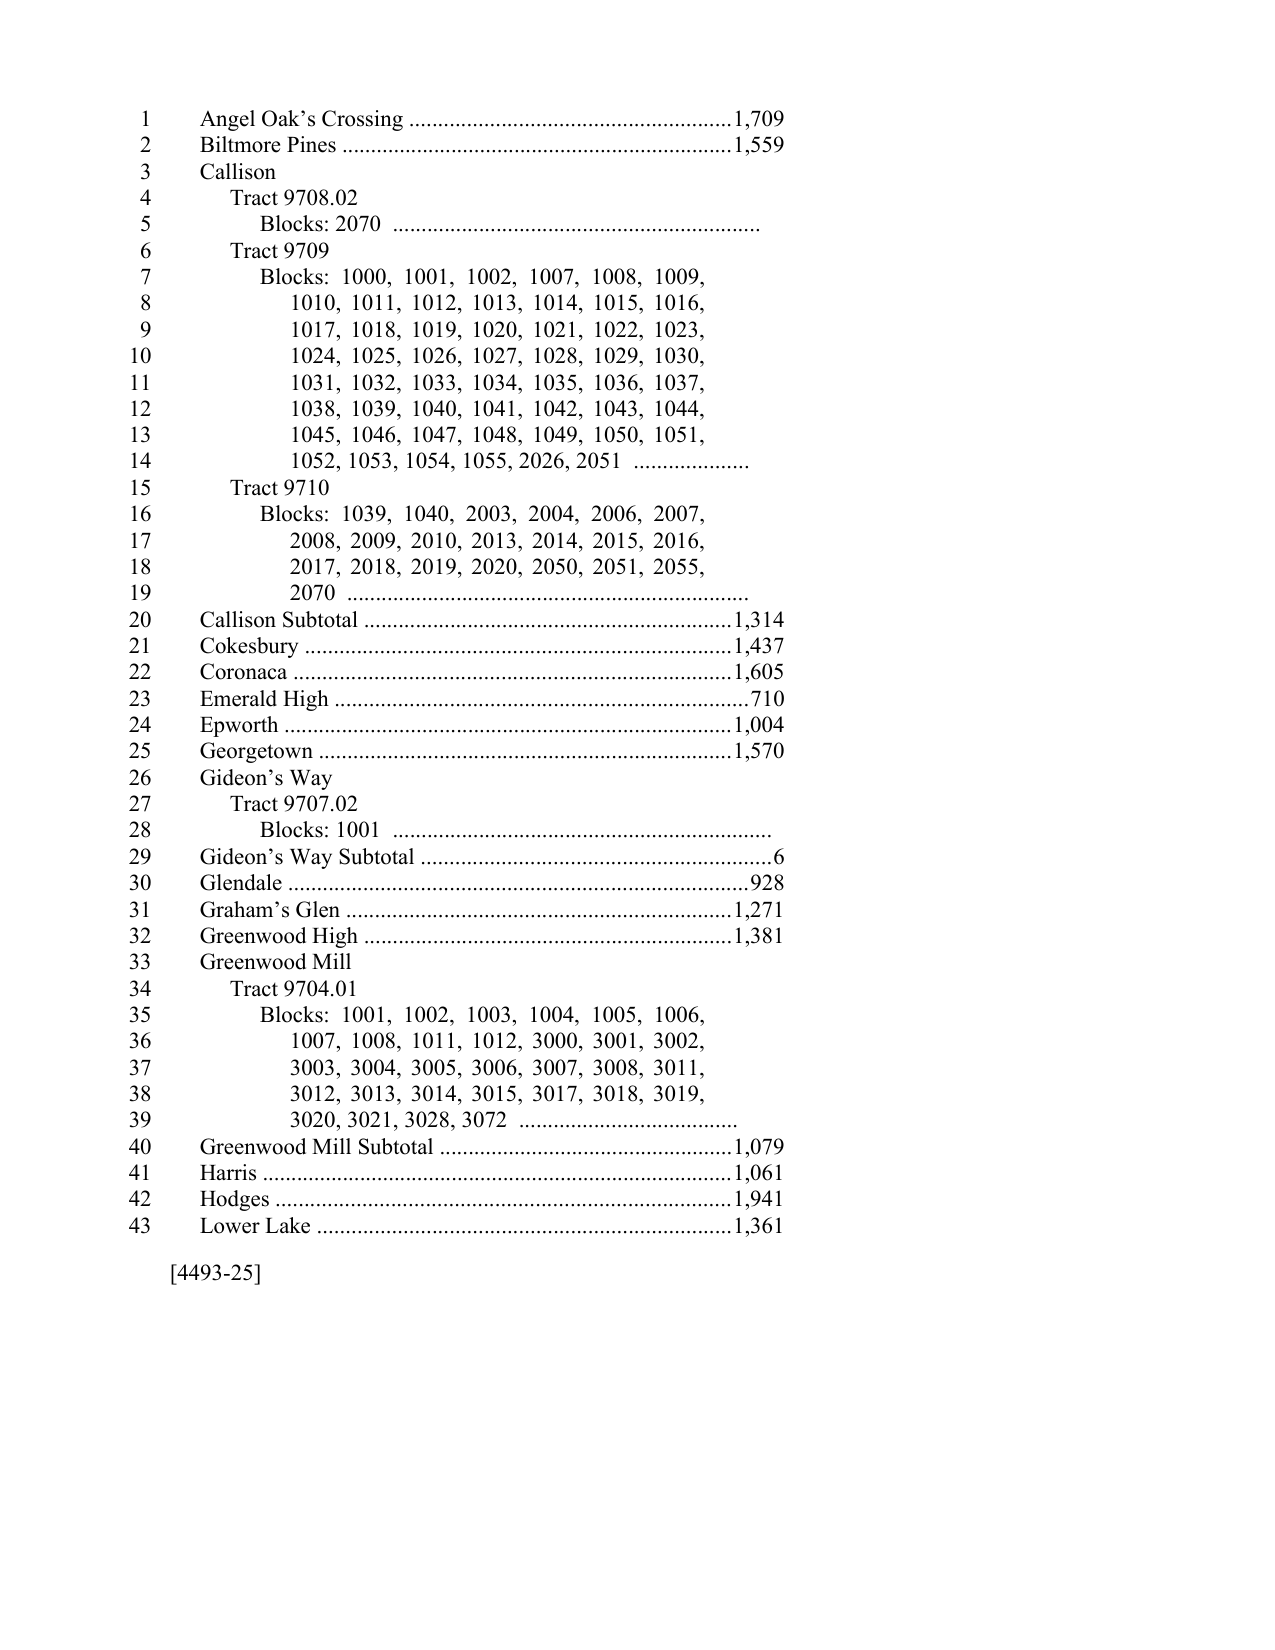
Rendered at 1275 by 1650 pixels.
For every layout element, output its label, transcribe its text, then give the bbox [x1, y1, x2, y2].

text Glendale 928 [199, 869, 787, 896]
text Tract 9704.01 [229, 975, 787, 1001]
text Emerald High 710 [199, 685, 787, 711]
text Tract 9708.02 [229, 184, 787, 210]
text Tract 9709 [229, 237, 787, 263]
text Blocks: 1039, 1040, 2003, 2004, 2006, 2007, 2008, 2009, 2010, 2013, 2014, 2015, 2016, 2017, 2018, 2019, 2020, 2050, 2051, 2055, 2070 338 [259, 500, 705, 606]
text Georgetown 1,570 [199, 737, 787, 764]
text Callison [199, 158, 787, 184]
text Blocks: 1001, 1002, 1003, 1004, 1005, 1006, 1007, 1008, 1011, 1012, 3000, 3001, 3002, 3003, 3004, 3005, 3006, 3007, 3008, 3011, 3012, 3013, 3014, 3015, 3017, 3018, 3019, 3020, 3021, 3028, 3072 1079 [259, 1001, 705, 1133]
text Cokesbury 1,437 [199, 632, 787, 658]
text Lower Lake 1,361 [199, 1212, 787, 1238]
text Greenwood Mill [199, 948, 787, 975]
text Coronaca 1,605 [199, 658, 787, 685]
text Hodges 1,941 [199, 1186, 787, 1212]
text Greenwood High 1,381 [199, 922, 787, 948]
text Harris 1,061 [199, 1159, 787, 1186]
text Angel Oak’s Crossing 1,709 [199, 105, 787, 131]
text Gideon’s Way [199, 764, 787, 790]
text Gideon’s Way Subtotal 6 [199, 843, 787, 869]
text Tract 9710 [229, 474, 787, 500]
text Blocks: 1001 6 [259, 817, 705, 843]
text Blocks: 2070 15 [259, 210, 705, 237]
text Graham’s Glen 1,271 [199, 896, 787, 922]
text Blocks: 1000, 1001, 1002, 1007, 1008, 1009, 1010, 1011, 1012, 1013, 1014, 1015, 1016, 1017, 1018, 1019, 1020, 1021, 1022, 1023, 1024, 1025, 1026, 1027, 1028, 1029, 1030, 1031, 1032, 1033, 1034, 1035, 1036, 1037, 1038, 1039, 1040, 1041, 1042, 1043, 1044, 1045, 1046, 1047, 1048, 1049, 1050, 1051, 1052, 1053, 1054, 1055, 2026, 2051 961 [259, 263, 705, 474]
text Tract 9707.02 [229, 790, 787, 817]
text Greenwood Mill Subtotal 1,079 [199, 1133, 787, 1159]
text Callison Subtotal 1,314 [199, 606, 787, 632]
text Epworth 1,004 [199, 711, 787, 737]
text Biltmore Pines 1,559 [199, 131, 787, 158]
